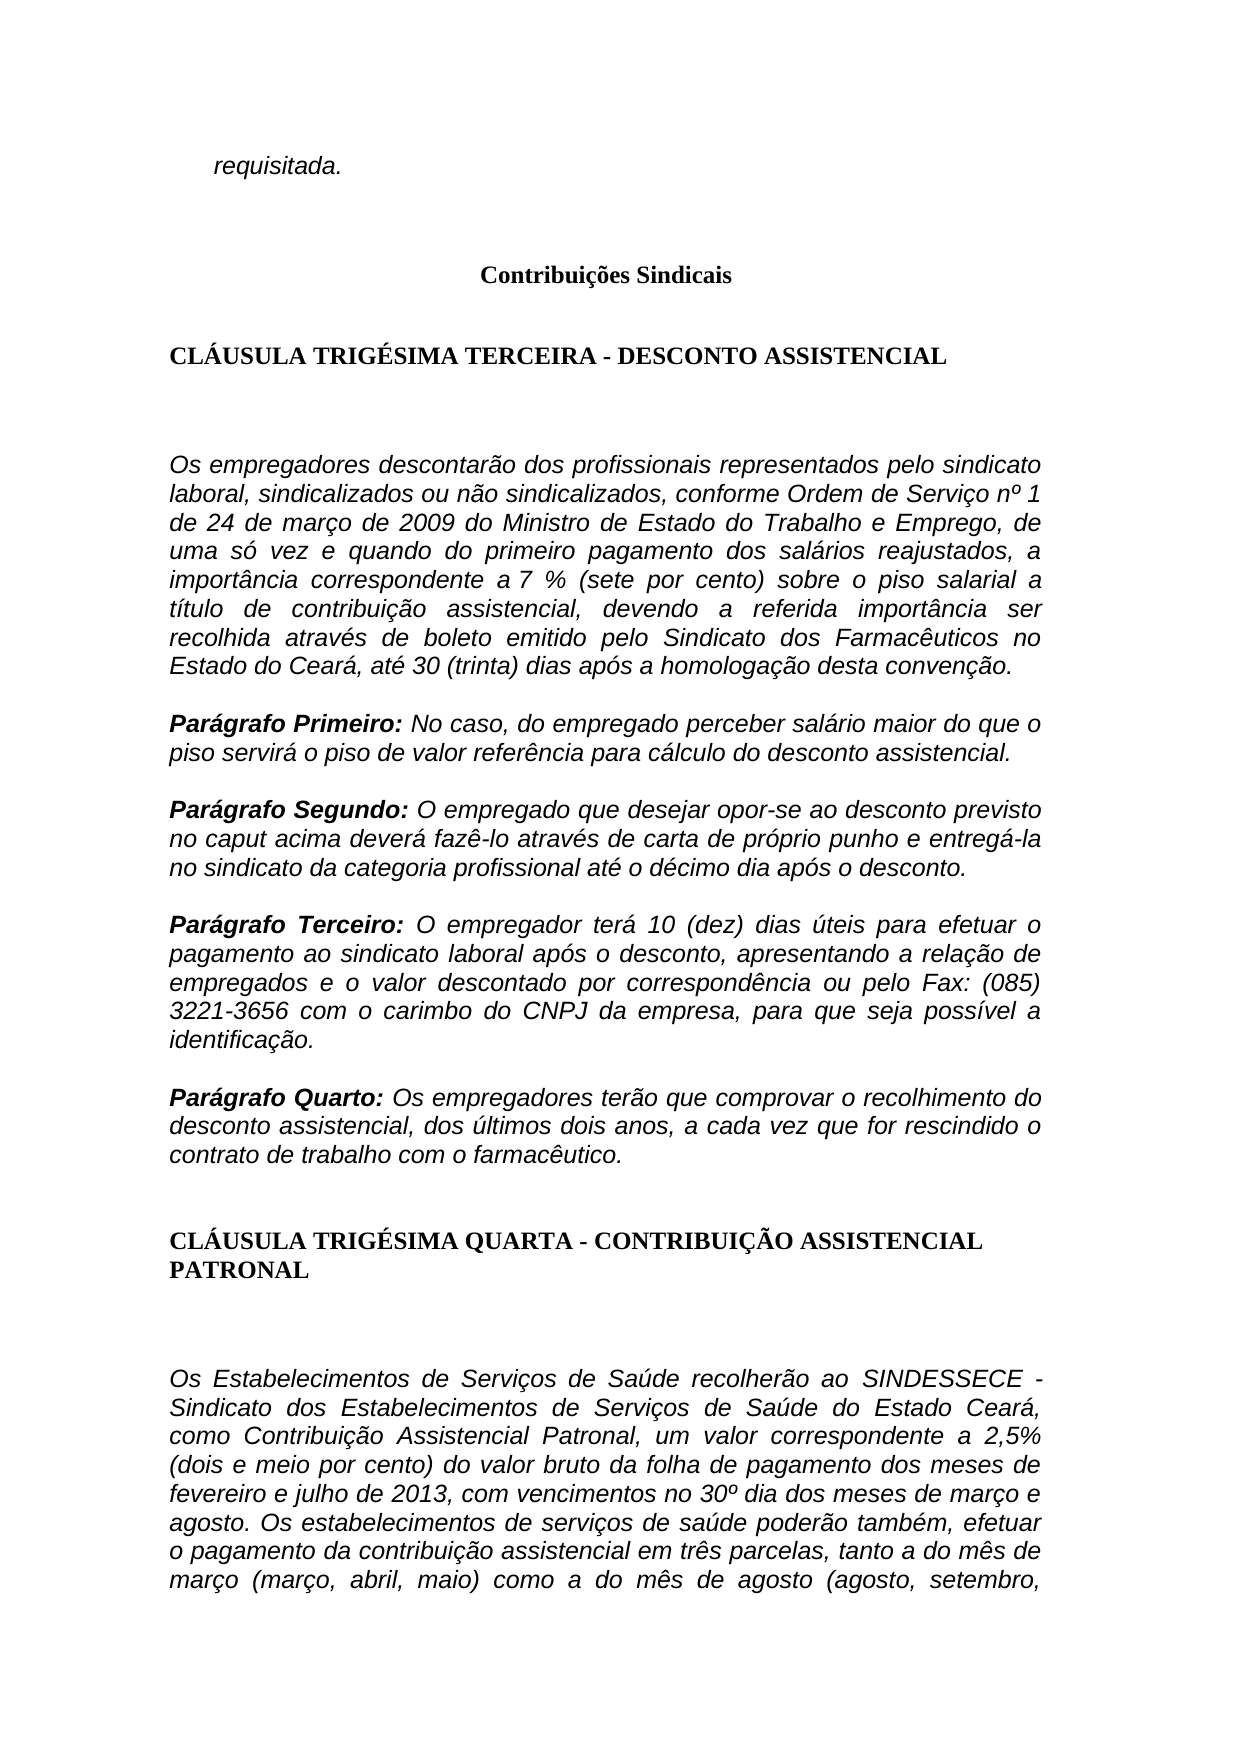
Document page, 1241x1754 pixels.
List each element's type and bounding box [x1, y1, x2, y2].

table_cell [166, 148, 1043, 1597]
